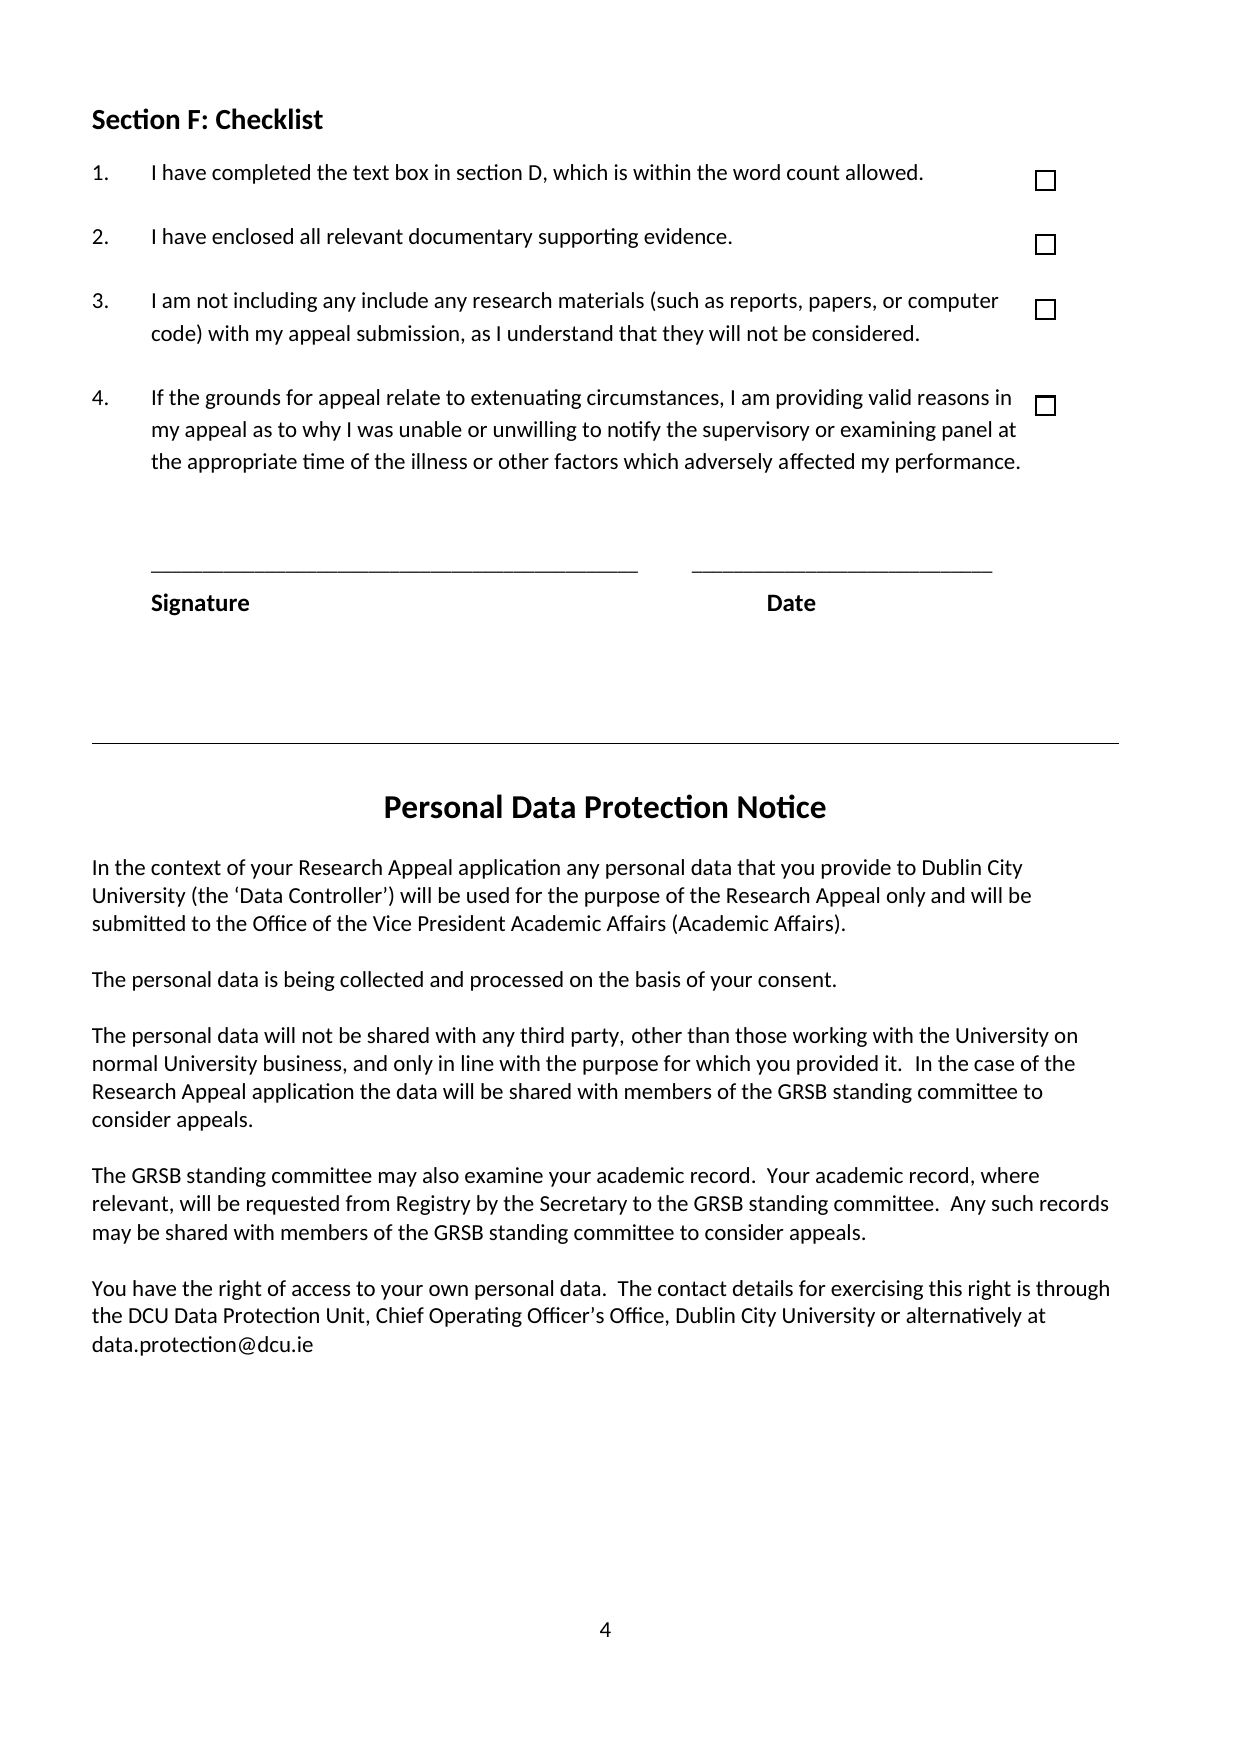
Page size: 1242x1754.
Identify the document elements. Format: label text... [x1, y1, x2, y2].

text The personal data is being collected and processed on the basis of your consent. [92, 965, 1119, 993]
text Section F: Checklist [92, 101, 1121, 137]
list I have enclosed all relevant documentary supporting evidence. [92, 222, 1022, 250]
text You have the right of access to your own personal data. The contact details for exercising this right is through the DCU Data Protection Unit, Chief Operating Officer’s Office, Dublin City University or alternatively at data.protection@dcu.ie [92, 1274, 1119, 1358]
text Signature Date [151, 595, 1119, 616]
list I am not including any include any research materials (such as reports, papers, or computer code) with my appeal submission, as I understand that they will not be considered. [92, 286, 1022, 347]
text The GRSB standing committee may also examine your academic record. Your academic record, where relevant, will be requested from Registry by the Secretary to the GRSB standing committee. Any such records may be shared with members of the GRSB standing committee to consider appeals. [92, 1162, 1119, 1246]
text The personal data will not be shared with any third party, other than those working with the University on normal University business, and only in line with the purpose for which you provided it. In the case of the Research Appeal application the data will be shared with members of the GRSB standing committee to consider appeals. [92, 1021, 1119, 1133]
list If the grounds for appeal relate to extenuating circumstances, I am providing valid reasons in my appeal as to why I was unable or unwilling to notify the supervisory or examining panel at the appropriate time of the illness or other factors which adversely aﬀected my performance. [92, 383, 1022, 475]
text _______________________________________________ _____________________________ [151, 553, 1119, 574]
list I have completed the text box in section D, which is within the word count allowed. [92, 158, 1022, 186]
text In the context of your Research Appeal application any personal data that you provide to Dublin City University (the ‘Data Controller’) will be used for the purpose of the Research Appeal only and will be submitted to the Office of the Vice President Academic Affairs (Academic Affairs). [92, 853, 1119, 937]
text Personal Data Protection Notice [92, 786, 1119, 826]
